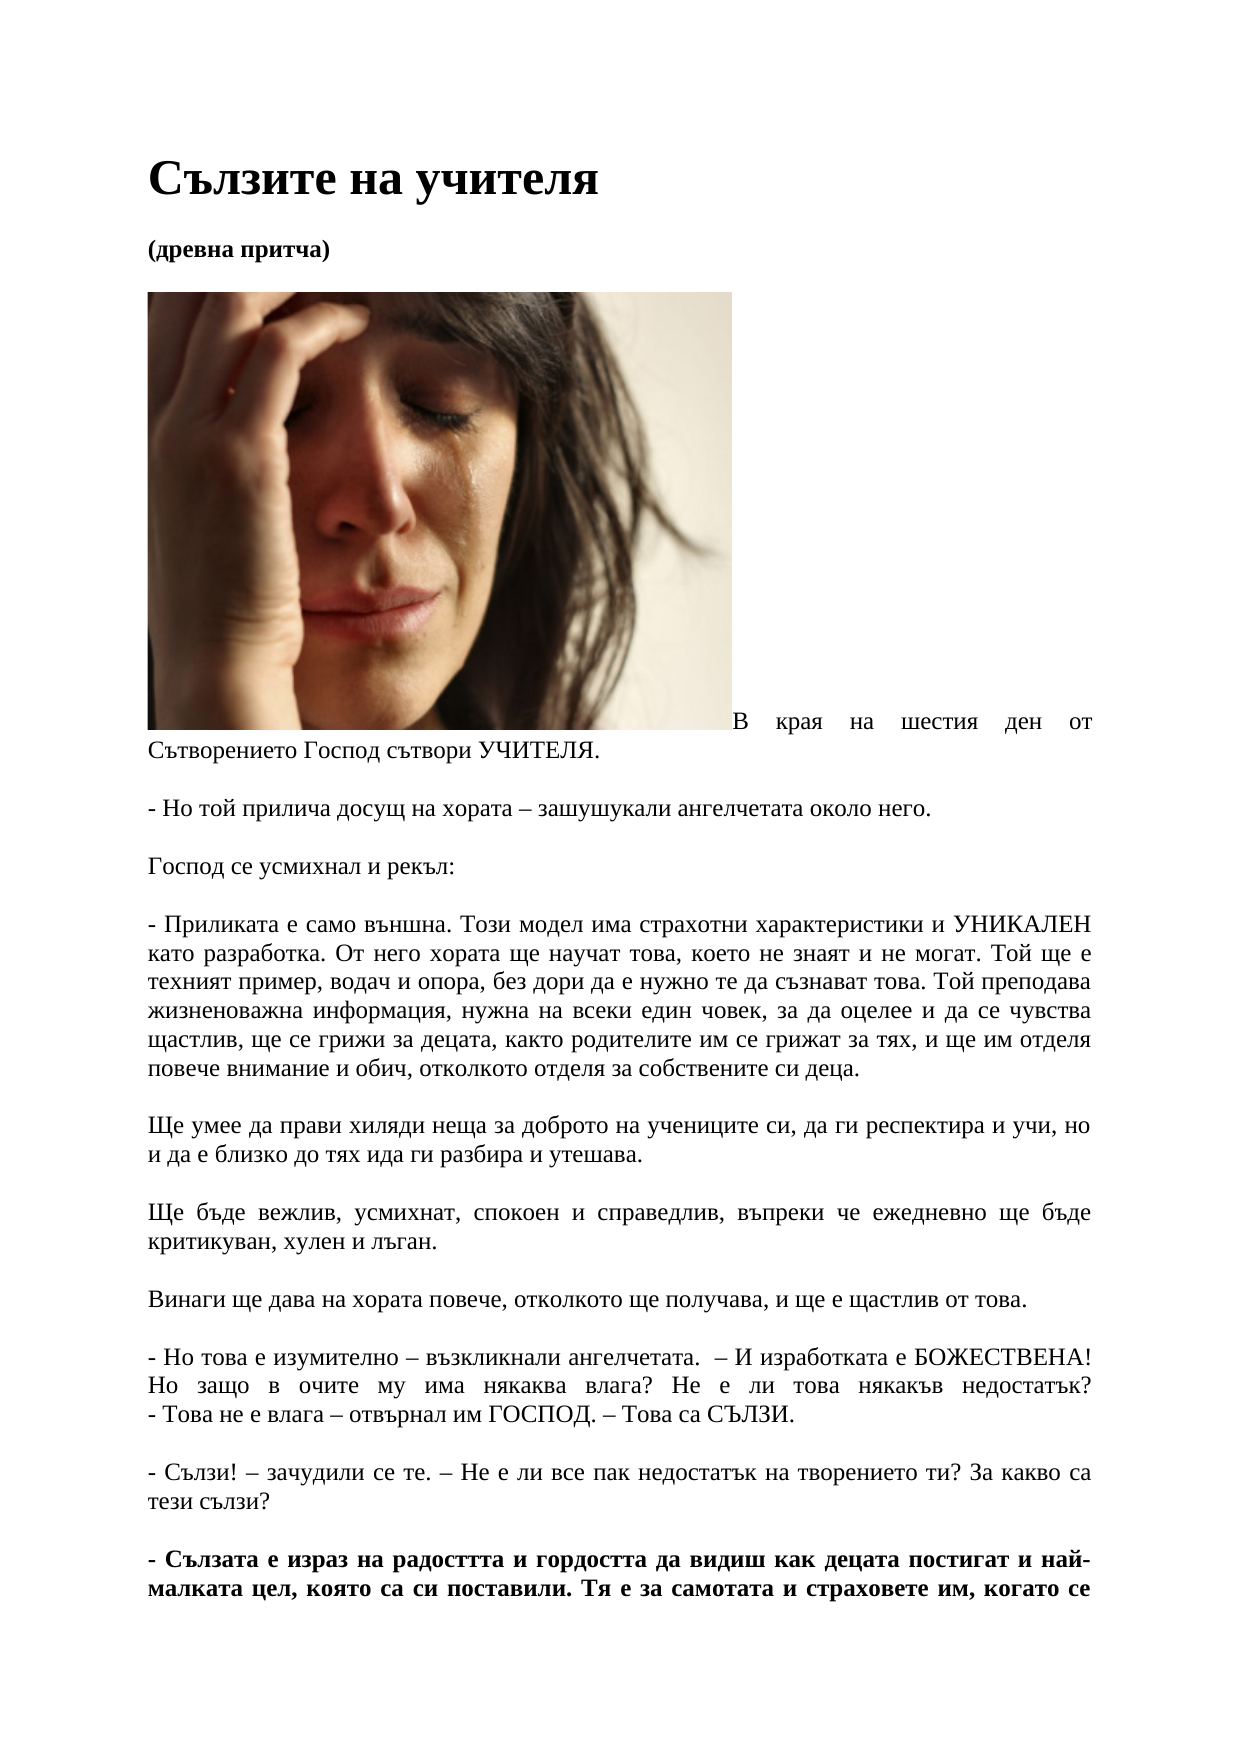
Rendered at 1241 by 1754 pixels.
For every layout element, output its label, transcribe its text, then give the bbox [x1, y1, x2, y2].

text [148, 1544, 1093, 1601]
text - Но той прилича досущ на хората – зашушукали ангелчетата около него. [148, 793, 1093, 822]
text - Сълзи! – зачудили се те. – Не е ли все пак недостатък на творението ти? За какво са тези сълзи? [148, 1457, 1093, 1515]
text Ще умее да прави хиляди неща за доброто на учениците си, да ги респектира и учи, но и да е близко до тях ида ги разбира и утешава. [148, 1111, 1093, 1168]
text Сълзите на учителя [148, 148, 1093, 205]
text Винаги ще дава на хората повече, отколкото ще получава, и ще е щастлив от това. [148, 1284, 1093, 1313]
text Господ се усмихнал и рекъл: [148, 851, 1093, 880]
text Ще бъде вежлив, усмихнат, спокоен и справедлив, въпреки че ежедневно ще бъде критикуван, хулен и лъган. [148, 1197, 1093, 1255]
picture [147, 292, 732, 730]
text - Приликата е само външна. Този модел има страхотни характеристики и УНИКАЛЕН като разработка. От него хората ще научат това, което не знаят и не могат. Той ще е техният пример, водач и опора, без дори да е нужно те да съзнават това. Той преподава жизненоважна информация, нужна на всеки един човек, за да оцелее и да се чувства щастлив, ще се грижи за децата, както родителите им се грижат за тях, и ще им отделя повече внимание и обич, отколкото отделя за собствените си деца. [148, 909, 1093, 1081]
text (древна притча) [148, 234, 1093, 263]
text - Но това е изумително – възкликнали ангелчетата. – И изработката е БОЖЕСТВЕНА! Но защо в очите му има някаква влага? Не е ли това някакъв недостатък? - Това не е влага – отвърнал им ГОСПОД. – Това са СЪЛЗИ. [148, 1342, 1093, 1428]
